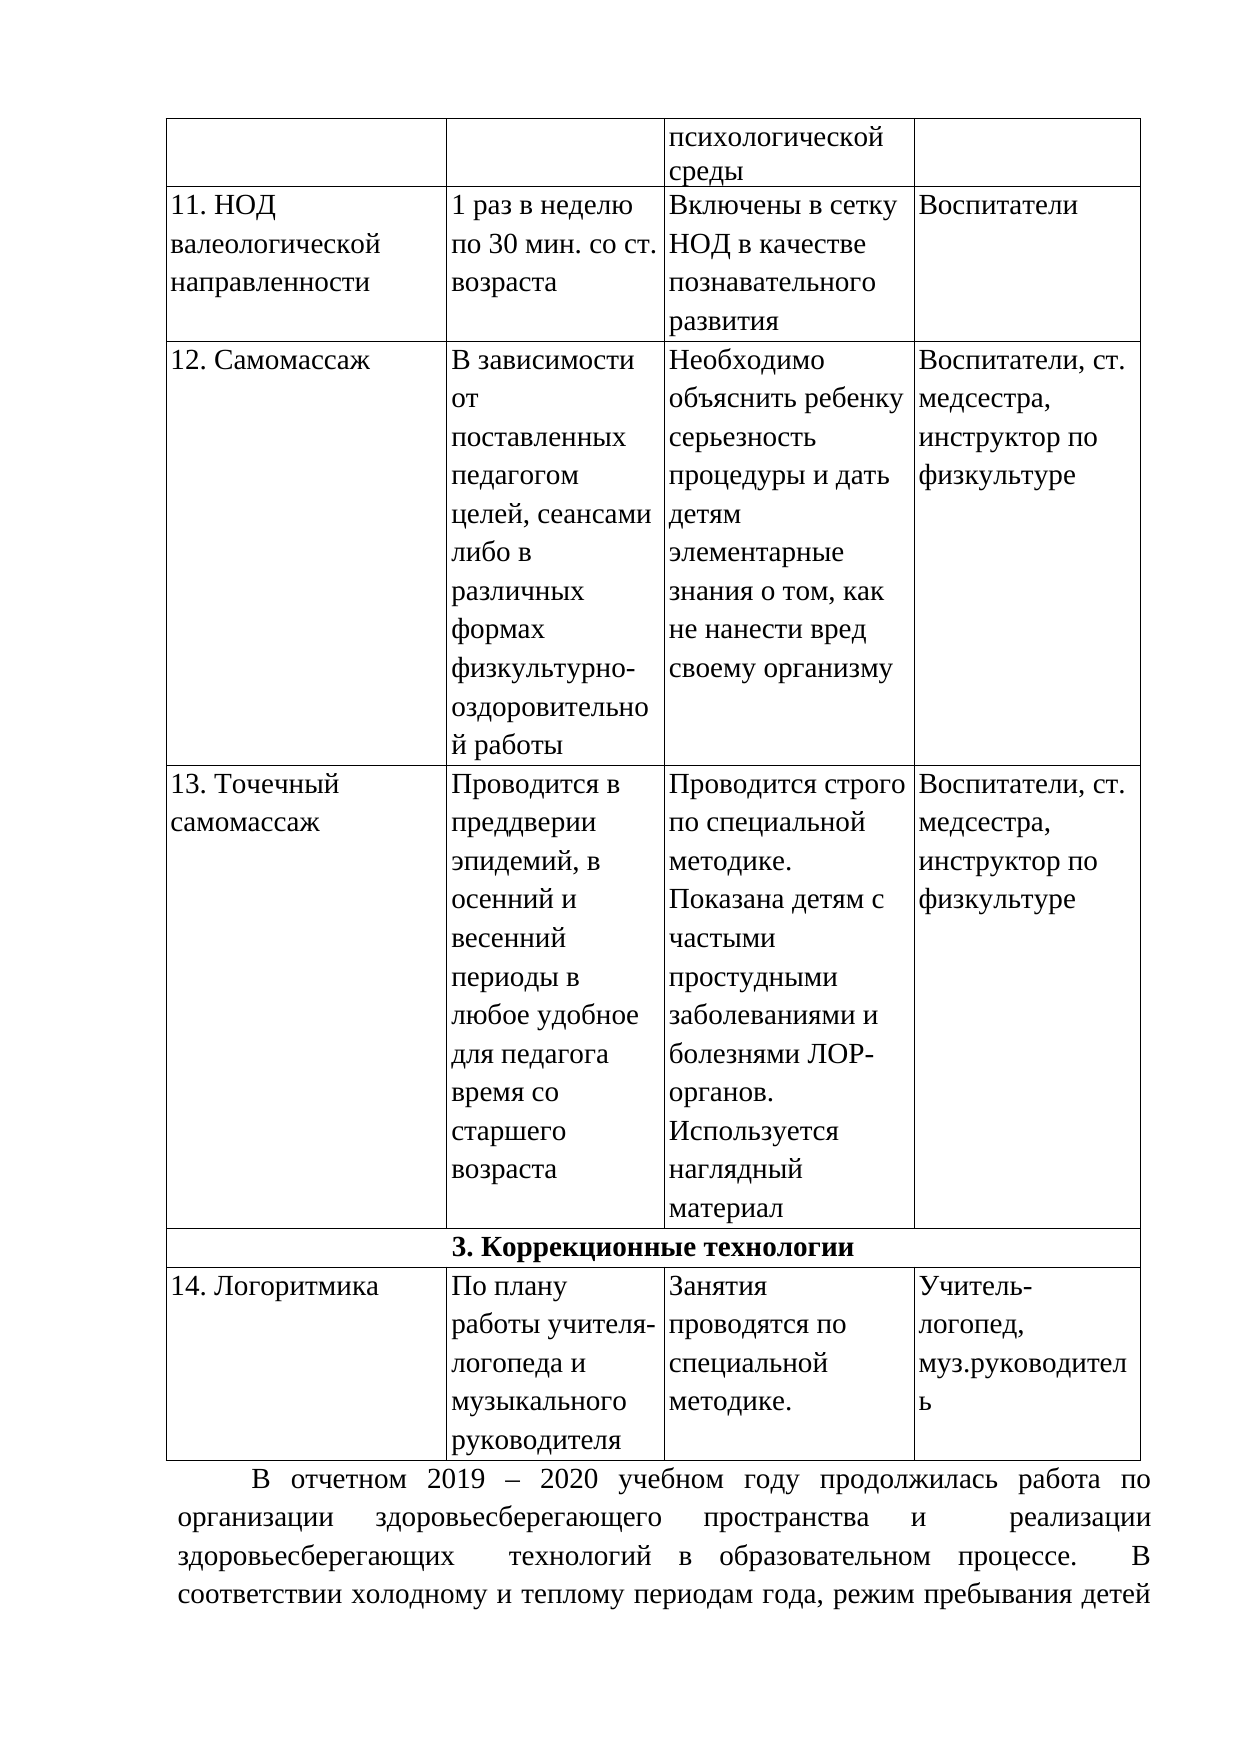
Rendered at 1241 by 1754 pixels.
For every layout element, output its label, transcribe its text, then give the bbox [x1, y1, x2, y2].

table_cell Воспитатели, ст. медсестра, инструктор по физкультуре [915, 342, 1140, 765]
table_cell В зависимости от поставленных педагогом целей, сеансами либо в различных формах физкультурно-оздоровительной работы [447, 342, 664, 765]
table_cell По плану работы учителя-логопеда и музыкального руководителя [447, 1268, 664, 1460]
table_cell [665, 119, 914, 186]
table_cell 13. Точечный самомассаж [167, 766, 446, 1228]
table_cell 12. Самомассаж [167, 342, 446, 765]
table_cell Включены в сетку НОД в качестве познавательного развития [665, 187, 914, 341]
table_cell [447, 119, 664, 186]
table_cell 11. НОД валеологической направленности [167, 187, 446, 341]
table_cell 14. Логоритмика [167, 1268, 446, 1460]
table_cell 3. Коррекционные технологии [167, 1229, 1140, 1267]
table_cell Воспитатели [915, 187, 1140, 341]
table_cell Необходимо объяснить ребенку серьезность процедуры и дать детям элементарные знания о том, как не нанести вред своему организму [665, 342, 914, 765]
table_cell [915, 119, 1140, 186]
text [177, 1461, 1152, 1610]
table_cell Проводится строго по специальной методике. Показана детям с частыми простудными заболеваниями и болезнями ЛОР-органов. Используется наглядный материал [665, 766, 914, 1228]
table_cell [167, 119, 446, 186]
table_cell Занятия проводятся по специальной методике. [665, 1268, 914, 1460]
table_cell Воспитатели, ст. медсестра, инструктор по физкультуре [915, 766, 1140, 1228]
table_cell Проводится в преддверии эпидемий, в осенний и весенний периоды в любое удобное для педагога время со старшего возраста [447, 766, 664, 1228]
table_cell Учитель-логопед, муз.руководитель [915, 1268, 1140, 1460]
table_cell 1 раз в неделю по 30 мин. со ст. возраста [447, 187, 664, 341]
